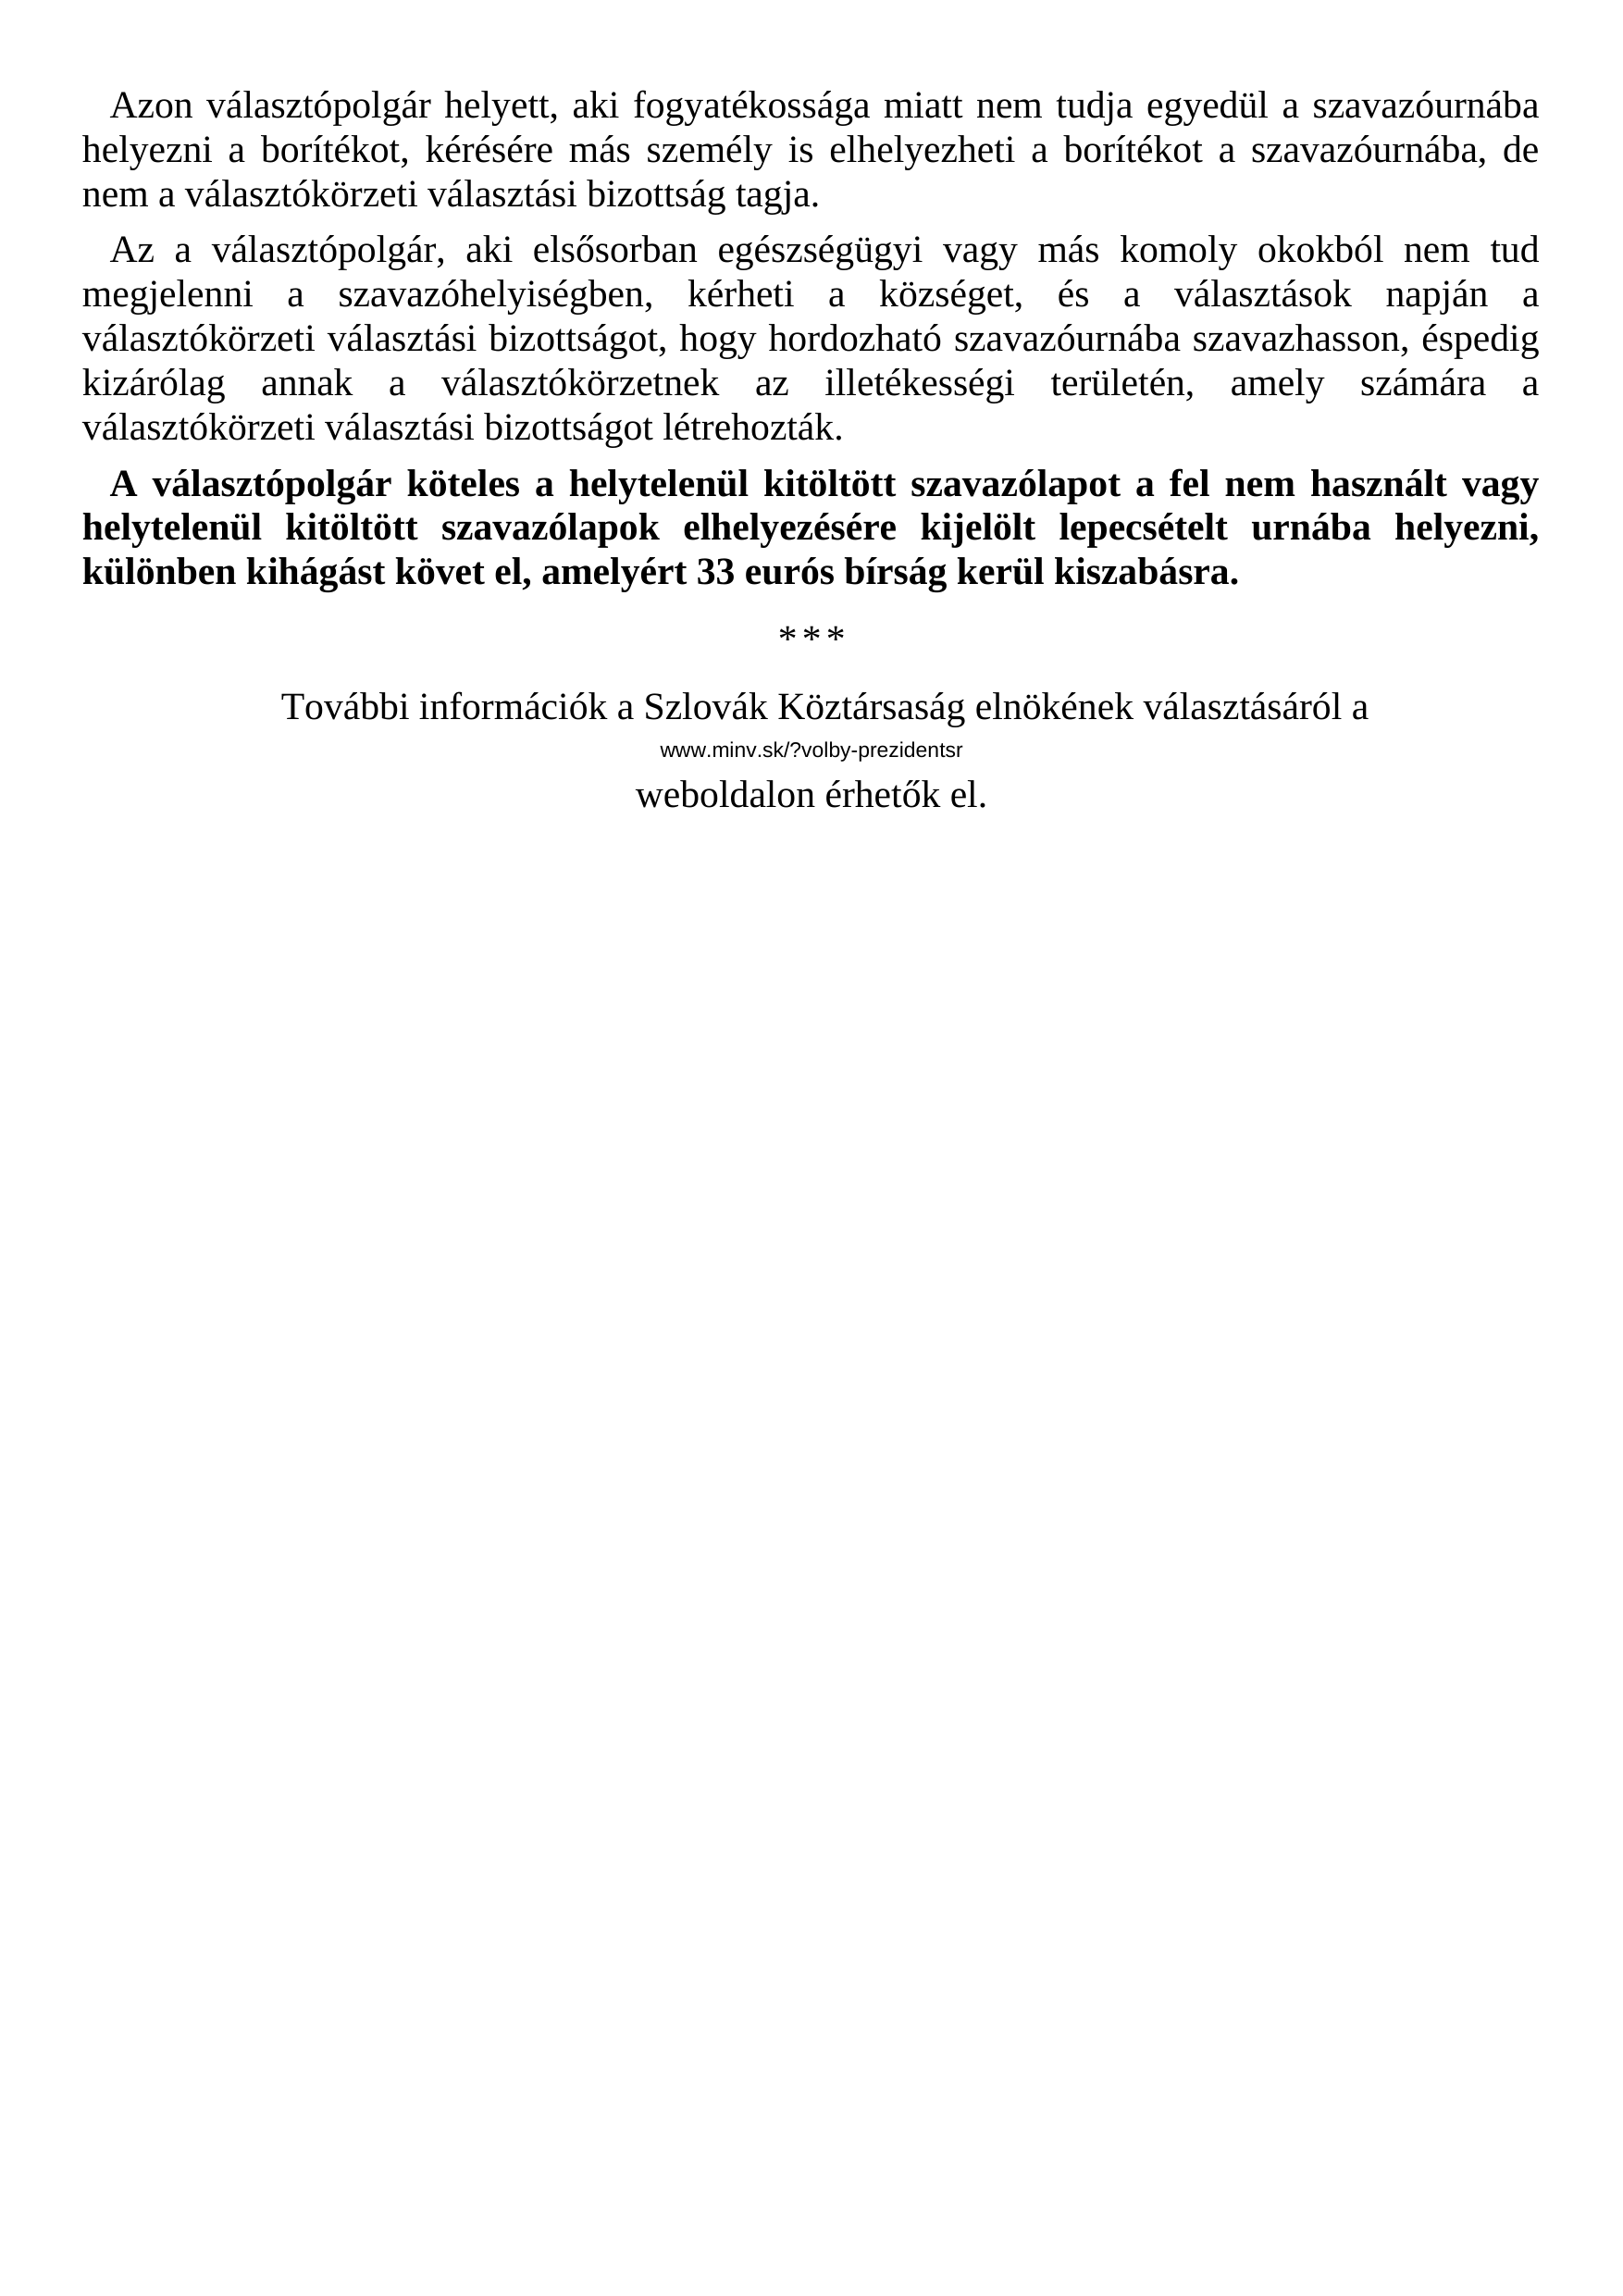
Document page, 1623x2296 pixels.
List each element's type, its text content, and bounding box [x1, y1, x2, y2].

text weboldalon érhetők el. [82, 772, 1541, 816]
text Az a választópolgár, aki elsősorban egészségügyi vagy más komoly okokból nem tud megjelenni a szavazóhelyiségben, kérheti a községet, és a választások napján a választókörzeti választási bizottságot, hogy hordozható szavazóurnába szavazhasson, éspedig kizárólag annak a választókörzetnek az illetékességi területén, amely számára a választókörzeti választási bizottságot létrehozták. [82, 227, 1541, 448]
text Azon választópolgár helyett, aki fogyatékossága miatt nem tudja egyedül a szavazóurnába helyezni a borítékot, kérésére más személy is elhelyezheti a borítékot a szavazóurnába, de nem a választókörzeti választási bizottság tagja. [82, 82, 1541, 215]
text A választópolgár köteles a helytelenül kitöltött szavazólapot a fel nem használt vagy helytelenül kitöltött szavazólapok elhelyezésére kijelölt lepecsételt urnába helyezni, különben kihágást követ el, amelyért 33 eurós bírság kerül kiszabásra. [82, 460, 1541, 593]
text *** [82, 616, 1541, 661]
text További információk a Szlovák Köztársaság elnökének választásáról a [82, 684, 1541, 728]
text www.minv.sk/?volby-prezidentsr [82, 738, 1541, 762]
